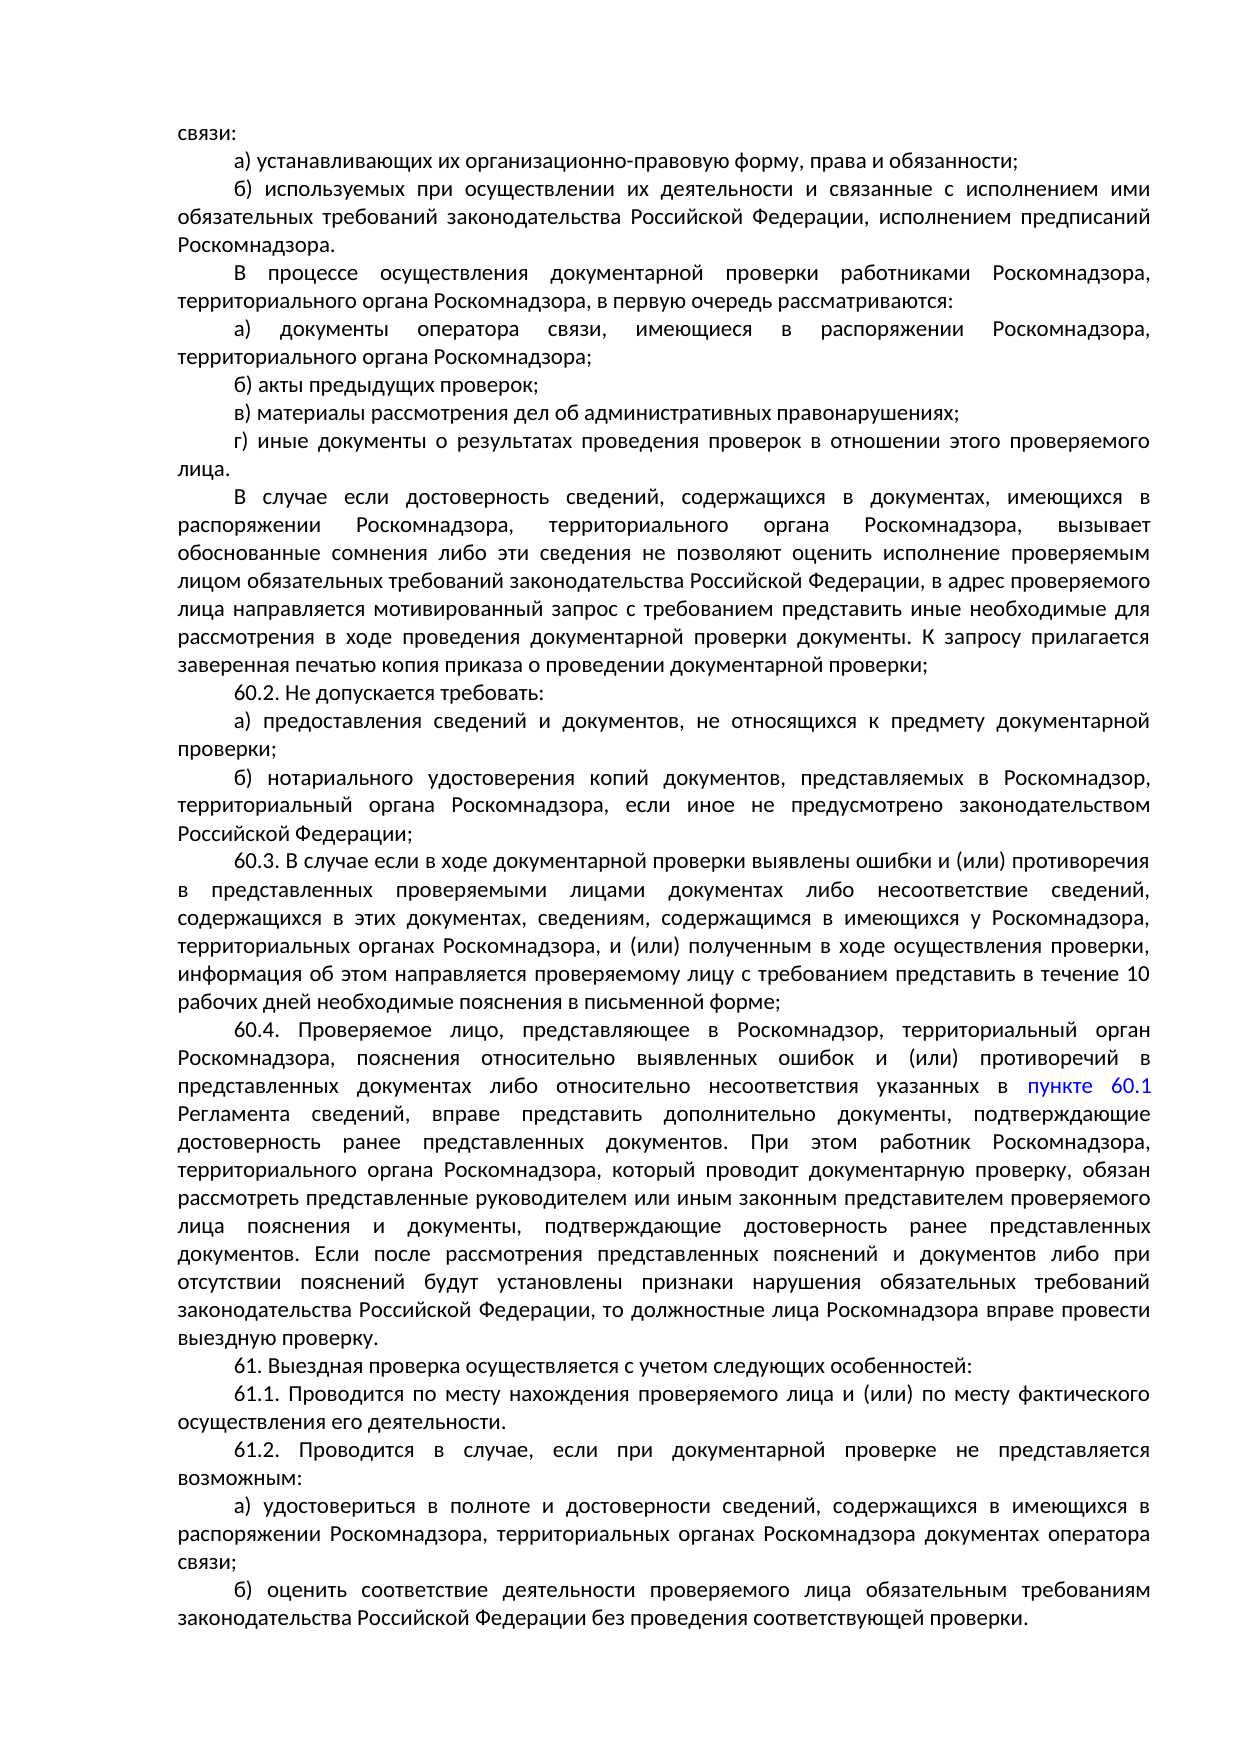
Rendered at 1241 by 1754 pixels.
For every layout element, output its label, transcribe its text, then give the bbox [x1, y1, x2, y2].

text а) документы оператора связи, имеющиеся в распоряжении Роскомнадзора, территориального органа Роскомнадзора; [177, 314, 1152, 370]
text 60.3. В случае если в ходе документарной проверки выявлены ошибки и (или) противоречия в представленных проверяемыми лицами документах либо несоответствие сведений, содержащихся в этих документах, сведениям, содержащимся в имеющихся у Роскомнадзора, территориальных органах Роскомнадзора, и (или) полученным в ходе осуществления проверки, информация об этом направляется проверяемому лицу с требованием представить в течение 10 рабочих дней необходимые пояснения в письменной форме; [177, 847, 1152, 1015]
text 61.2. Проводится в случае, если при документарной проверке не представляется возможным: [177, 1435, 1152, 1491]
text б) акты предыдущих проверок; [177, 370, 1152, 398]
text В процессе осуществления документарной проверки работниками Роскомнадзора, территориального органа Роскомнадзора, в первую очередь рассматриваются: [177, 258, 1152, 314]
text б) используемых при осуществлении их деятельности и связанные с исполнением ими обязательных требований законодательства Российской Федерации, исполнением предписаний Роскомнадзора. [177, 174, 1152, 258]
text б) нотариального удостоверения копий документов, представляемых в Роскомнадзор, территориальный органа Роскомнадзора, если иное не предусмотрено законодательством Российской Федерации; [177, 763, 1152, 847]
text 61. Выездная проверка осуществляется с учетом следующих особенностей: [177, 1351, 1152, 1379]
text в) материалы рассмотрения дел об административных правонарушениях; [177, 398, 1152, 426]
text 60.2. Не допускается требовать: [177, 678, 1152, 707]
text 60.4. Проверяемое лицо, представляющее в Роскомнадзор, территориальный орган Роскомнадзора, пояснения относительно выявленных ошибок и (или) противоречий в представленных документах либо относительно несоответствия указанных в пункте 60.1 Регламента сведений, вправе представить дополнительно документы, подтверждающие достоверность ранее представленных документов. При этом работник Роскомнадзора, территориального органа Роскомнадзора, который проводит документарную проверку, обязан рассмотреть представленные руководителем или иным законным представителем проверяемого лица пояснения и документы, подтверждающие достоверность ранее представленных документов. Если после рассмотрения представленных пояснений и документов либо при отсутствии пояснений будут установлены признаки нарушения обязательных требований законодательства Российской Федерации, то должностные лица Роскомнадзора вправе провести выездную проверку. [177, 1015, 1152, 1351]
text а) удостовериться в полноте и достоверности сведений, содержащихся в имеющихся в распоряжении Роскомнадзора, территориальных органах Роскомнадзора документах оператора связи; [177, 1491, 1152, 1575]
text В случае если достоверность сведений, содержащихся в документах, имеющихся в распоряжении Роскомнадзора, территориального органа Роскомнадзора, вызывает обоснованные сомнения либо эти сведения не позволяют оценить исполнение проверяемым лицом обязательных требований законодательства Российской Федерации, в адрес проверяемого лица направляется мотивированный запрос с требованием представить иные необходимые для рассмотрения в ходе проведения документарной проверки документы. К запросу прилагается заверенная печатью копия приказа о проведении документарной проверки; [177, 482, 1152, 678]
text б) оценить соответствие деятельности проверяемого лица обязательным требованиям законодательства Российской Федерации без проведения соответствующей проверки. [177, 1575, 1152, 1631]
text а) устанавливающих их организационно-правовую форму, права и обязанности; [177, 146, 1152, 174]
text г) иные документы о результатах проведения проверок в отношении этого проверяемого лица. [177, 426, 1152, 482]
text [177, 118, 1152, 146]
text а) предоставления сведений и документов, не относящихся к предмету документарной проверки; [177, 707, 1152, 763]
text 61.1. Проводится по месту нахождения проверяемого лица и (или) по месту фактического осуществления его деятельности. [177, 1379, 1152, 1435]
